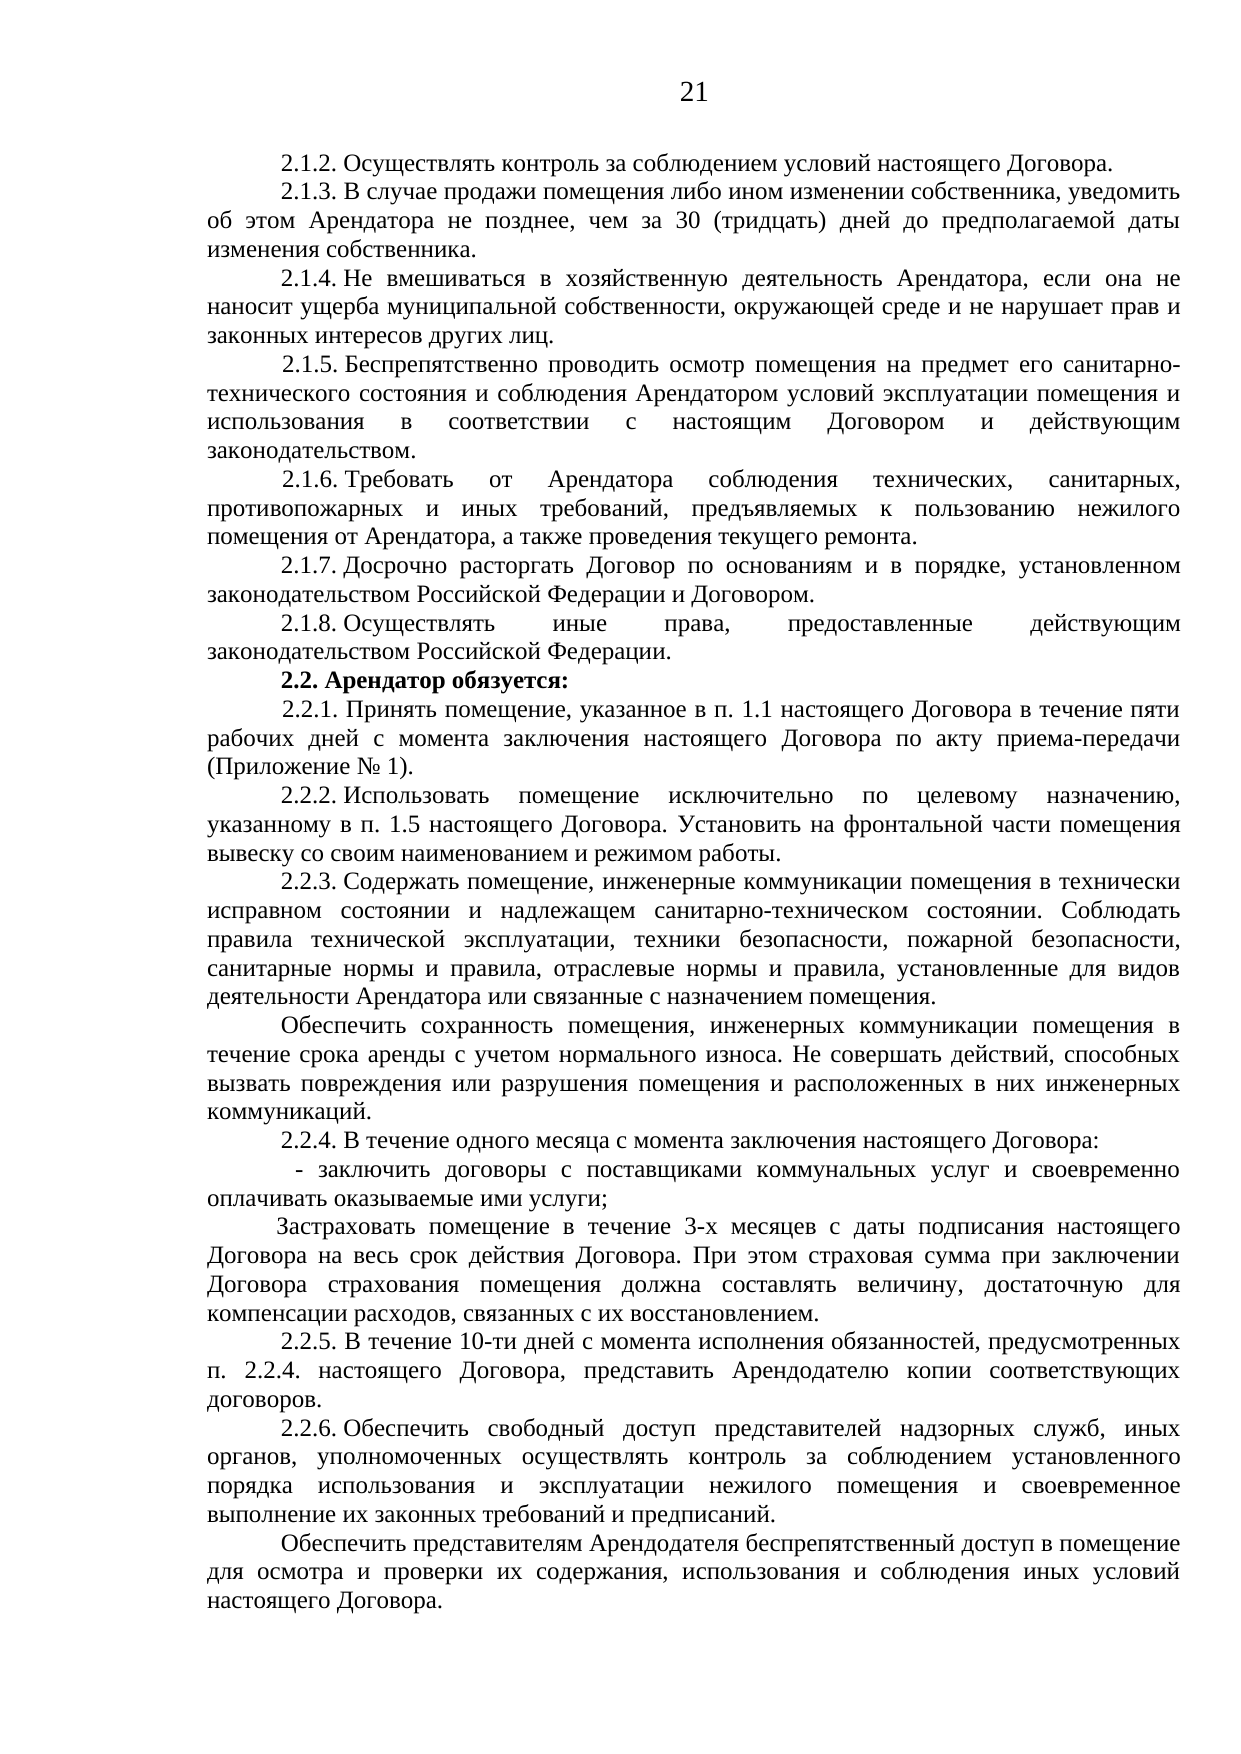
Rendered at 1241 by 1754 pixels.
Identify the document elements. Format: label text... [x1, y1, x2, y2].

text 2.1.5. Беспрепятственно проводить осмотр помещения на предмет его санитарно-технического состояния и соблюдения Арендатором условий эксплуатации помещения и использования в соответствии с настоящим Договором и действующим законодательством. [207, 349, 1181, 464]
text 2.1.7. Досрочно расторгать Договор по основаниям и в порядке, установленном законодательством Российской Федерации и Договором. [207, 550, 1181, 608]
text 2.1.4. Не вмешиваться в хозяйственную деятельность Арендатора, если она не наносит ущерба муниципальной собственности, окружающей среде и не нарушает прав и законных интересов других лиц. [207, 263, 1181, 349]
text 2.1.3. В случае продажи помещения либо ином изменении собственника, уведомить об этом Арендатора не позднее, чем за 30 (тридцать) дней до предполагаемой даты изменения собственника. [207, 176, 1181, 263]
text Обеспечить представителям Арендодателя беспрепятственный доступ в помещение для осмотра и проверки их содержания, использования и соблюдения иных условий настоящего Договора. [207, 1528, 1181, 1614]
text 2.2. Арендатор обязуется: [207, 665, 1181, 694]
text Обеспечить сохранность помещения, инженерных коммуникации помещения в течение срока аренды с учетом нормального износа. Не совершать действий, способных вызвать повреждения или разрушения помещения и расположенных в них инженерных коммуникаций. [207, 1010, 1181, 1125]
text 2.2.6. Обеспечить свободный доступ представителей надзорных служб, иных органов, уполномоченных осуществлять контроль за соблюдением установленного порядка использования и эксплуатации нежилого помещения и своевременное выполнение их законных требований и предписаний. [207, 1413, 1181, 1528]
text - заключить договоры с поставщиками коммунальных услуг и своевременно оплачивать оказываемые ими услуги; [207, 1154, 1181, 1211]
text 2.2.2. Использовать помещение исключительно по целевому назначению, указанному в п. 1.5 настоящего Договора. Установить на фронтальной части помещения вывеску со своим наименованием и режимом работы. [207, 780, 1181, 866]
text 2.1.2. Осуществлять контроль за соблюдением условий настоящего Договора. [207, 148, 1181, 176]
text 2.1.6. Требовать от Арендатора соблюдения технических, санитарных, противопожарных и иных требований, предъявляемых к пользованию нежилого помещения от Арендатора, а также проведения текущего ремонта. [207, 464, 1181, 550]
text 2.2.4. В течение одного месяца с момента заключения настоящего Договора: [207, 1125, 1181, 1154]
text 2.1.8. Осуществлять иные права, предоставленные действующим законодательством Российской Федерации. [207, 608, 1181, 665]
text Застраховать помещение в течение 3-х месяцев с даты подписания настоящего Договора на весь срок действия Договора. При этом страховая сумма при заключении Договора страхования помещения должна составлять величину, достаточную для компенсации расходов, связанных с их восстановлением. [207, 1211, 1181, 1326]
text 2.2.5. В течение 10-ти дней с момента исполнения обязанностей, предусмотренных п. 2.2.4. настоящего Договора, представить Арендодателю копии соответствующих договоров. [207, 1326, 1181, 1413]
text 2.2.3. Содержать помещение, инженерные коммуникации помещения в технически исправном состоянии и надлежащем санитарно-техническом состоянии. Соблюдать правила технической эксплуатации, техники безопасности, пожарной безопасности, санитарные нормы и правила, отраслевые нормы и правила, установленные для видов деятельности Арендатора или связанные с назначением помещения. [207, 866, 1181, 1010]
text 2.2.1. Принять помещение, указанное в п. 1.1 настоящего Договора в течение пяти рабочих дней с момента заключения настоящего Договора по акту приема-передачи (Приложение № 1). [207, 694, 1181, 780]
